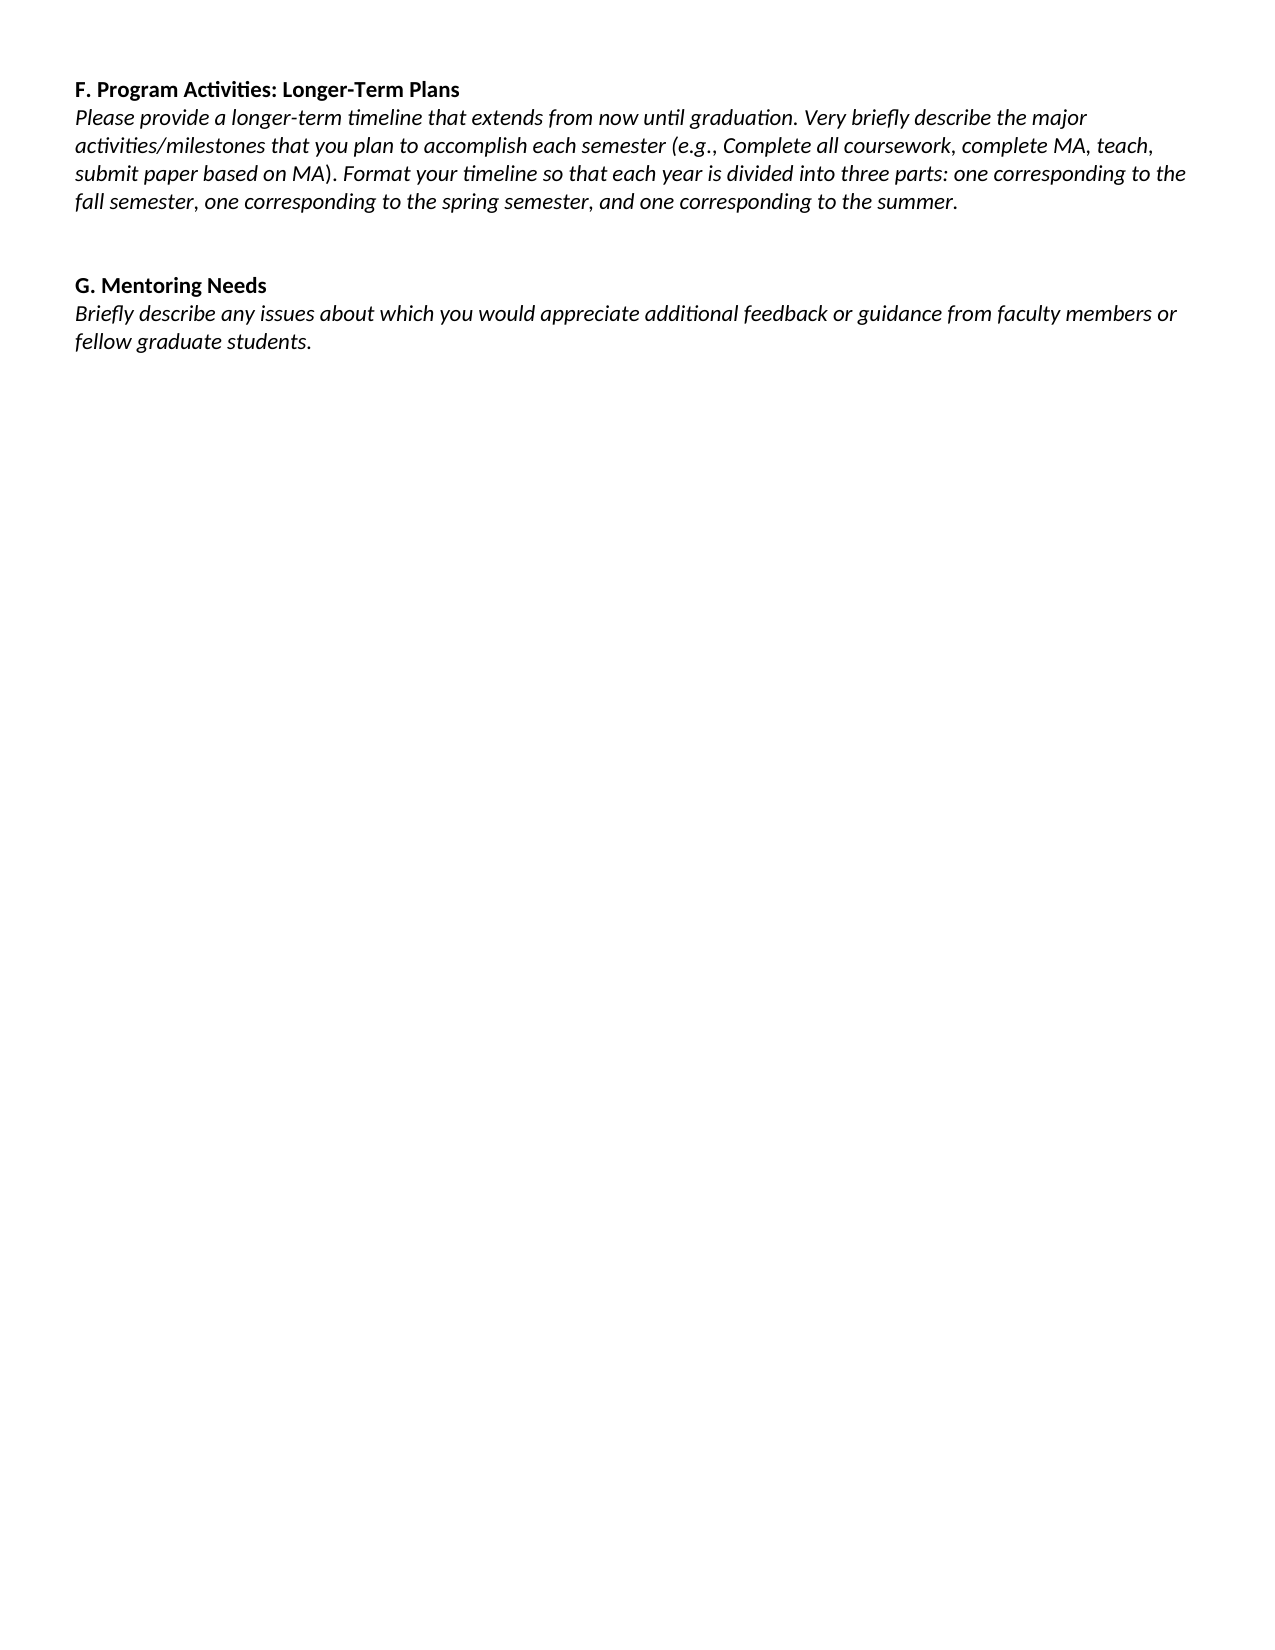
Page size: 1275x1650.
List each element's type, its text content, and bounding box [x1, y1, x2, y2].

text G. Mentoring Needs [75, 271, 1200, 299]
text Briefly describe any issues about which you would appreciate additional feedback or guidance from faculty members or fellow graduate students. [75, 299, 1200, 355]
text Please provide a longer-term timeline that extends from now until graduation. Very briefly describe the major activities/milestones that you plan to accomplish each semester (e.g., Complete all coursework, complete MA, teach, submit paper based on MA). Format your timeline so that each year is divided into three parts: one corresponding to the fall semester, one corresponding to the spring semester, and one corresponding to the summer. [75, 103, 1200, 215]
text F. Program Activities: Longer-Term Plans [75, 75, 1200, 103]
